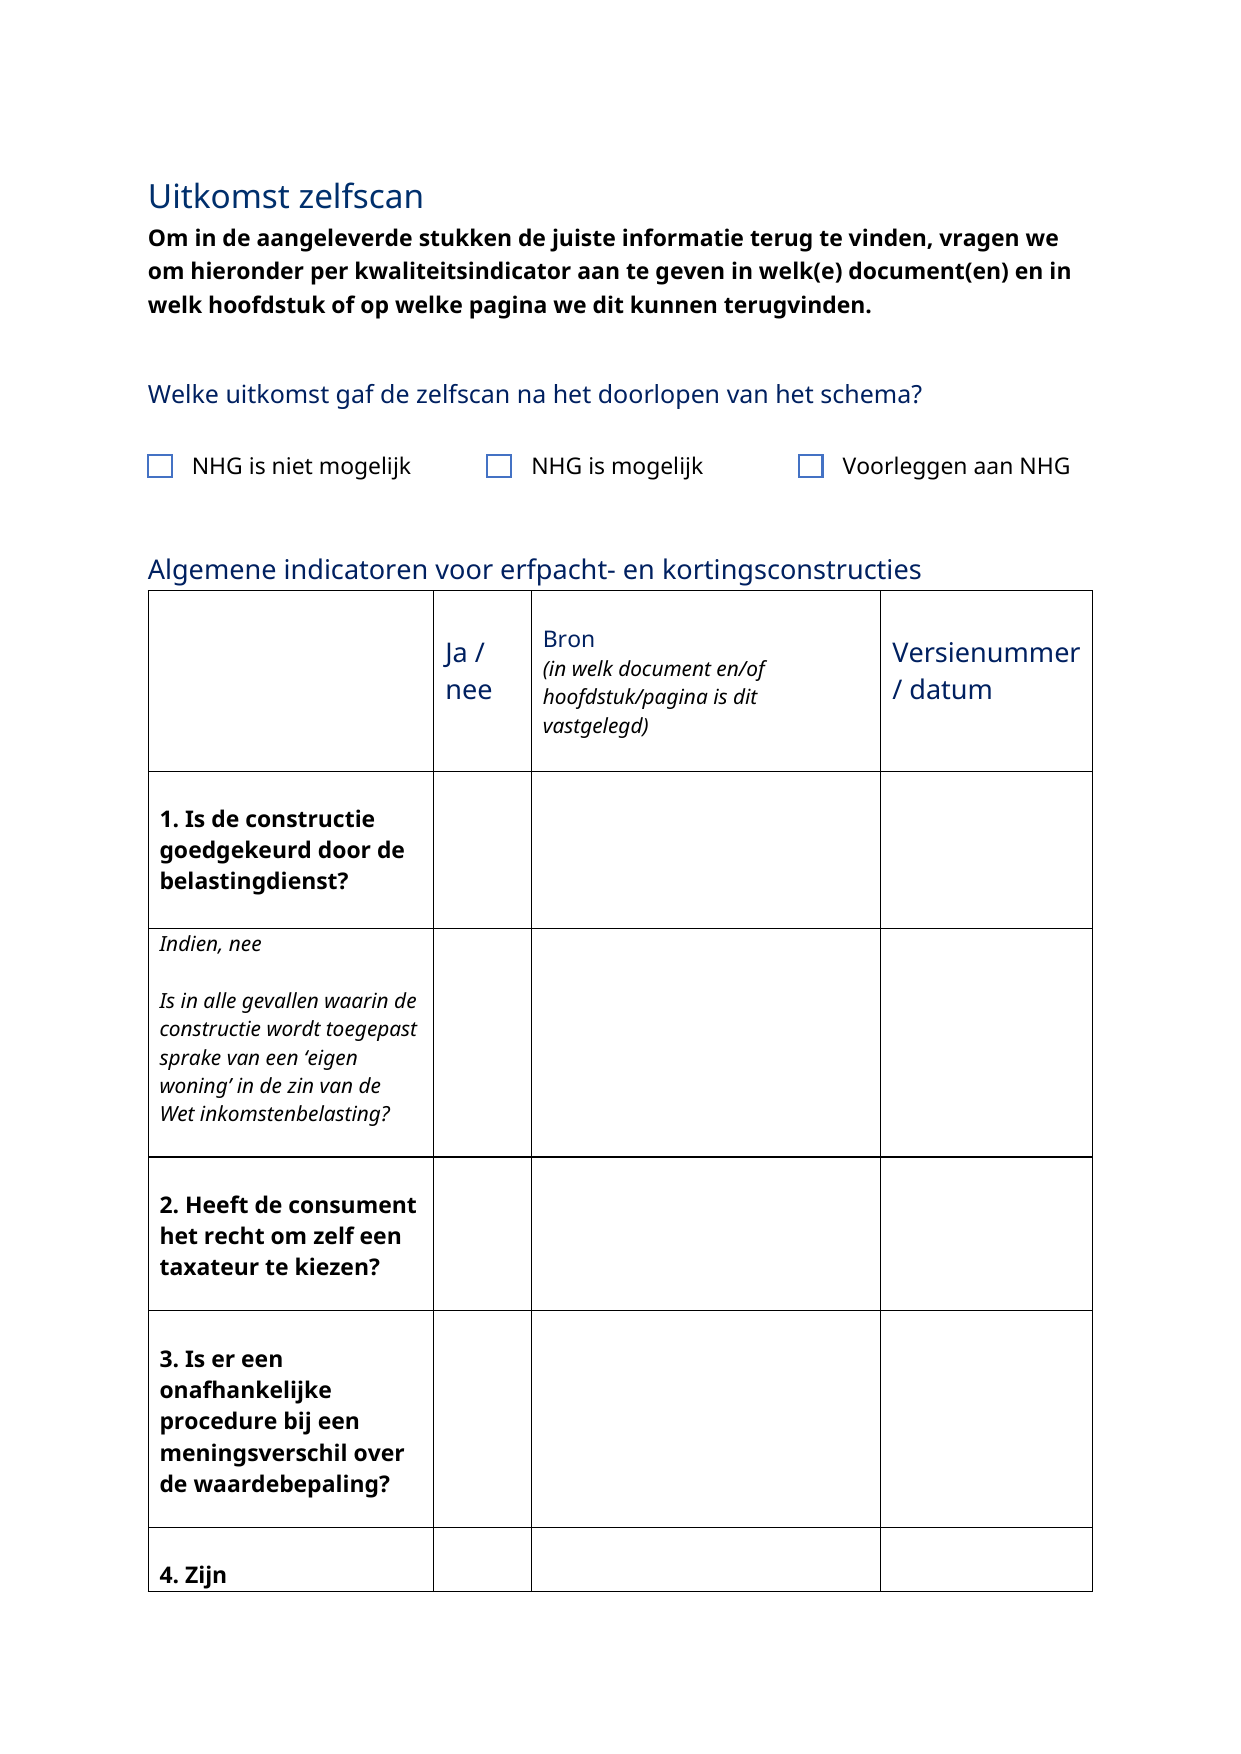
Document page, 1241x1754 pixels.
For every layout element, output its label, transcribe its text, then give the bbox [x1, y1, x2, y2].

table_cell [881, 1158, 1092, 1310]
table_cell [434, 1528, 531, 1591]
subtitle Algemene indicatoren voor erfpacht- en kortingsconstructies [148, 551, 1093, 587]
table_header [149, 591, 433, 771]
table_cell [434, 772, 531, 928]
table_cell 3. Is er een onafhankelijke procedure bij een meningsverschil over de waardebepaling? [149, 1311, 433, 1527]
table_cell [881, 1528, 1092, 1591]
text Om in de aangeleverde stukken de juiste informatie terug te vinden, vragen we om hieronder per kwaliteitsindicator aan te geven in welk(e) document(en) en in welk hoofdstuk of op welke pagina we dit kunnen terugvinden. [148, 222, 1093, 320]
table_header Versienummer / datum [881, 591, 1092, 771]
table_cell [434, 1311, 531, 1527]
table_cell [532, 1528, 880, 1591]
table_header Bron (in welk document en/of hoofdstuk/pagina is dit vastgelegd) [532, 591, 880, 771]
table_header Ja / nee [434, 591, 531, 771]
table_cell [532, 1311, 880, 1527]
table_cell [532, 929, 880, 1156]
text NHG is niet mogelijk NHG is mogelijk Voorleggen aan NHG [148, 450, 1093, 481]
table_cell [434, 929, 531, 1156]
table_cell [881, 772, 1092, 928]
table_cell Indien, nee Is in alle gevallen waarin de constructie wordt toegepast sprake van een ‘eigen woning’ in de zin van de Wet inkomstenbelasting? [149, 929, 433, 1156]
table_cell [532, 772, 880, 928]
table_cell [149, 1528, 433, 1591]
subtitle Uitkomst zelfscan [148, 173, 1093, 218]
table_cell 1. Is de constructie goedgekeurd door de belastingdienst? [149, 772, 433, 928]
table_cell [881, 1311, 1092, 1527]
table_cell 2. Heeft de consument het recht om zelf een taxateur te kiezen? [149, 1158, 433, 1310]
table_cell [881, 929, 1092, 1156]
table_cell [532, 1158, 880, 1310]
subtitle Welke uitkomst gaf de zelfscan na het doorlopen van het schema? [148, 339, 1093, 447]
table_cell [434, 1158, 531, 1310]
